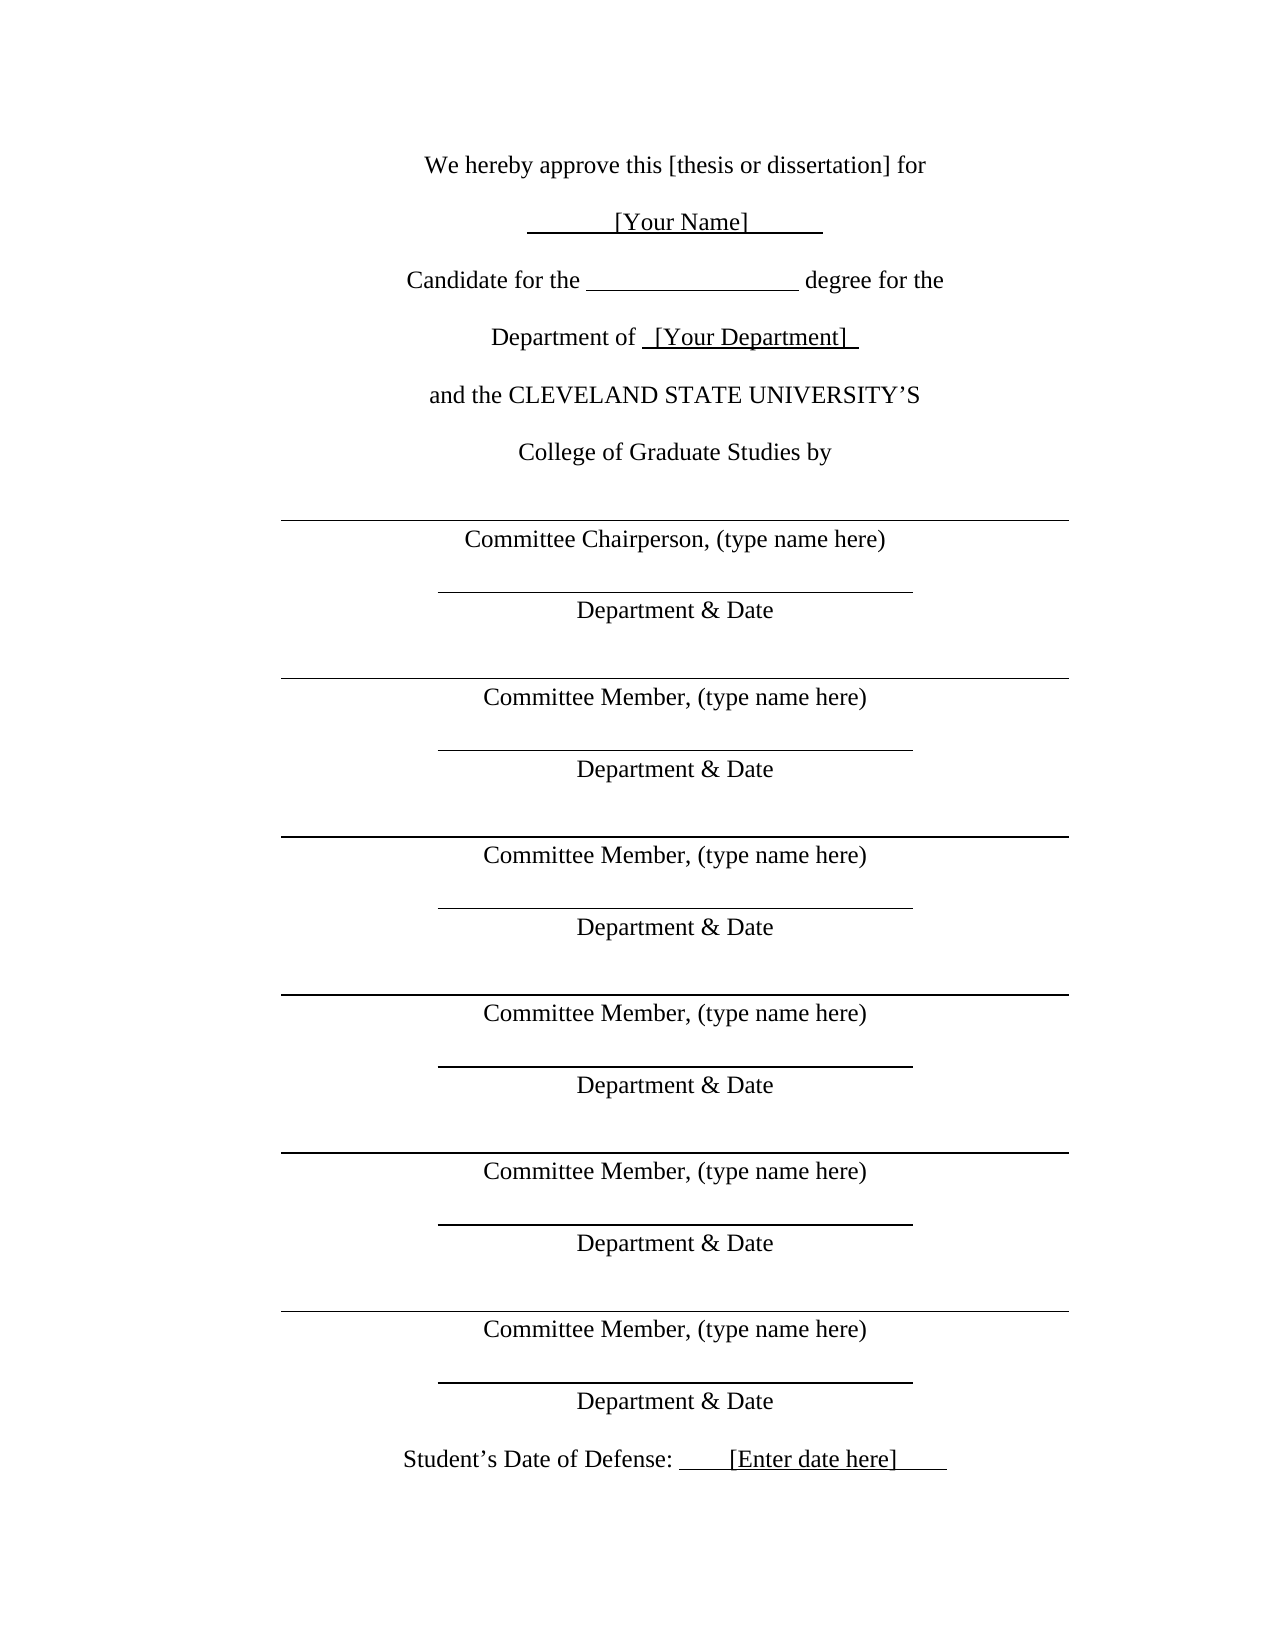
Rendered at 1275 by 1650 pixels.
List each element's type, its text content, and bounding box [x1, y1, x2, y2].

text Department & Date [225, 1386, 1125, 1415]
text Committee Member, (type name here) [225, 998, 1125, 1027]
text Committee Member, (type name here) [225, 840, 1125, 869]
text Department & Date [225, 754, 1125, 782]
text Department & Date [225, 596, 1125, 624]
text We hereby approve this [thesis or dissertation] for [225, 150, 1125, 179]
text Department & Date [225, 1070, 1125, 1099]
text College of Graduate Studies by [225, 437, 1125, 466]
text Department of [Your Department] [225, 322, 1125, 351]
text Committee Member, (type name here) [225, 1314, 1125, 1343]
text [Your Name] [225, 207, 1125, 236]
text Committee Member, (type name here) [225, 1156, 1125, 1185]
text and the CLEVELAND STATE UNIVERSITY’S [225, 380, 1125, 409]
text Committee Chairperson, (type name here) [225, 524, 1125, 552]
text Candidate for the degree for the [225, 265, 1125, 294]
text Department & Date [225, 1228, 1125, 1257]
text Student’s Date of Defense: [Enter date here] [225, 1444, 1125, 1472]
text Department & Date [225, 912, 1125, 941]
text Committee Member, (type name here) [225, 682, 1125, 711]
